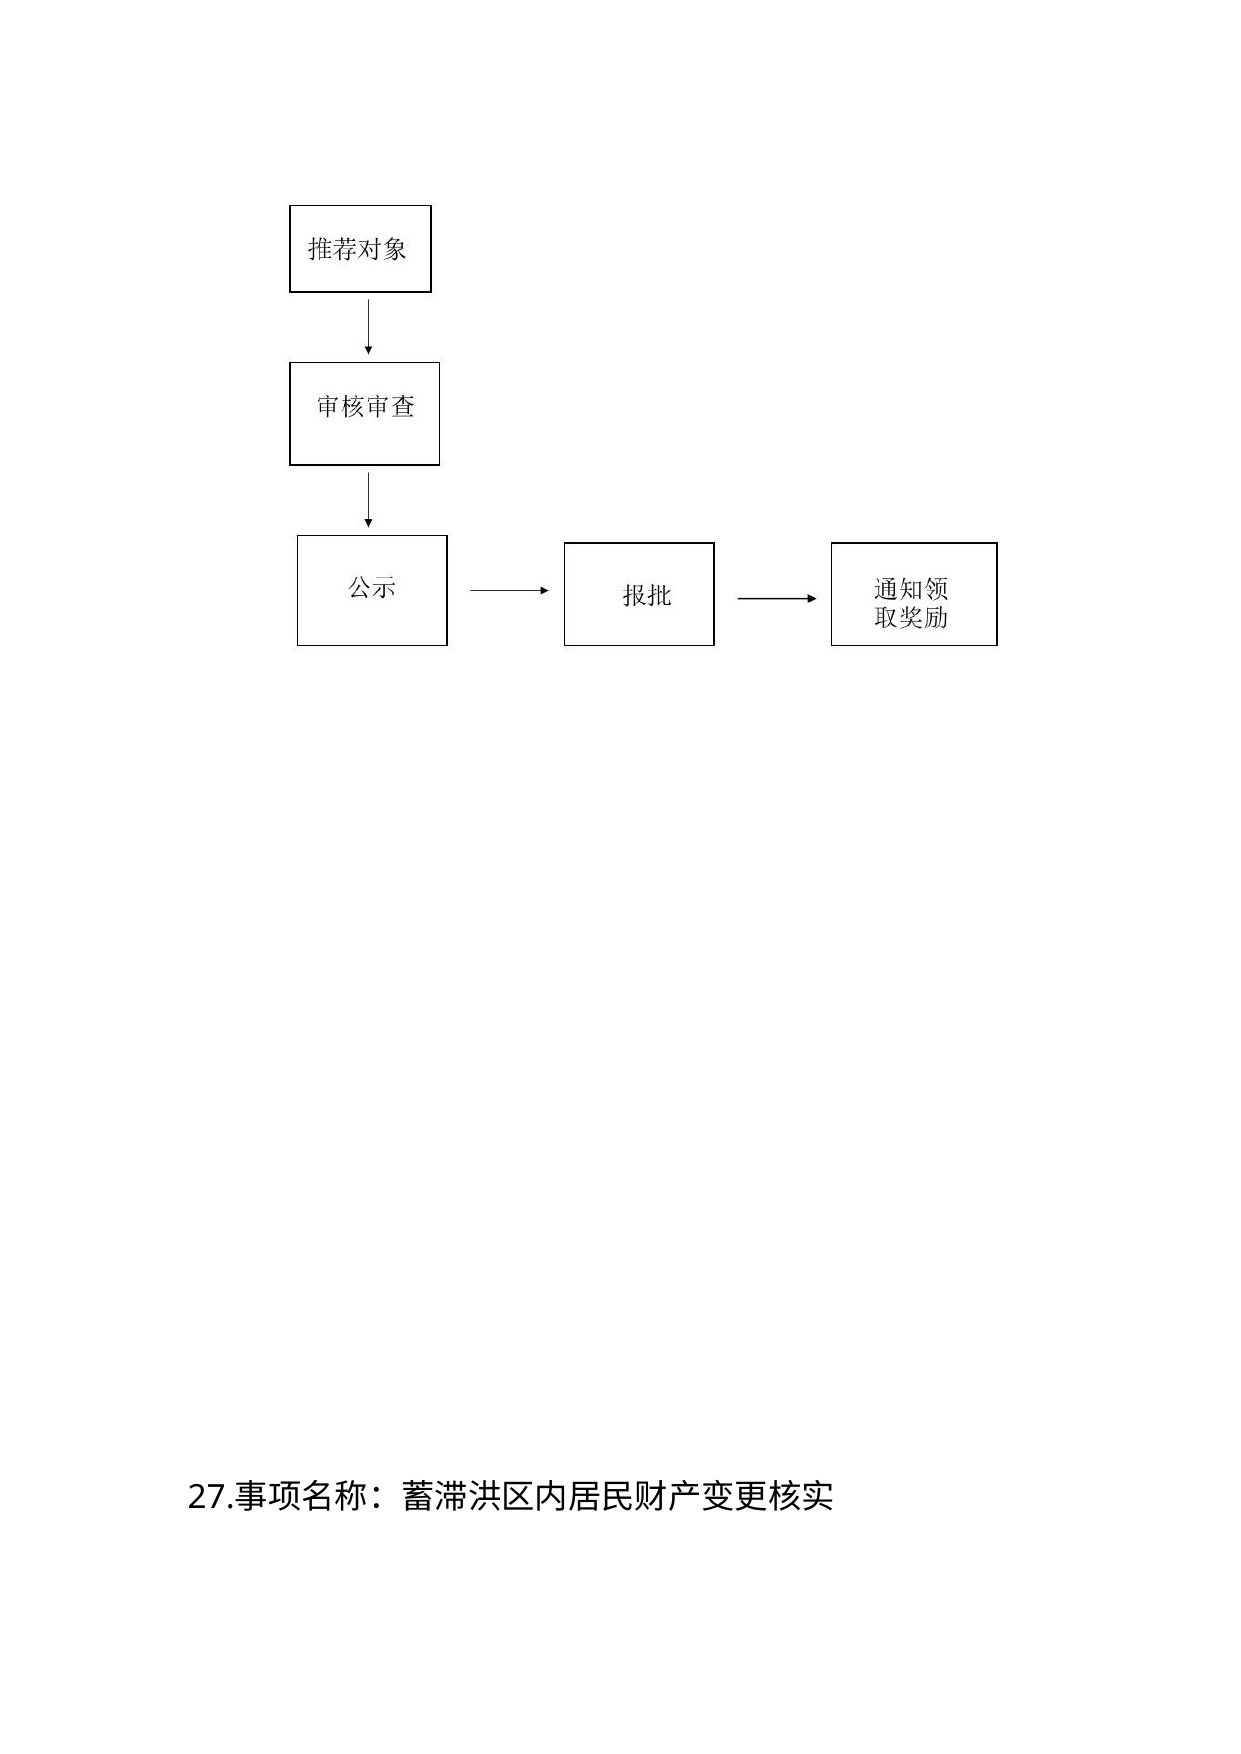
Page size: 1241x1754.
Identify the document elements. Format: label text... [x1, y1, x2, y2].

text 27.事项名称：蓄滞洪区内居民财产变更核实 [187, 1462, 1053, 1527]
picture [283, 200, 1000, 651]
